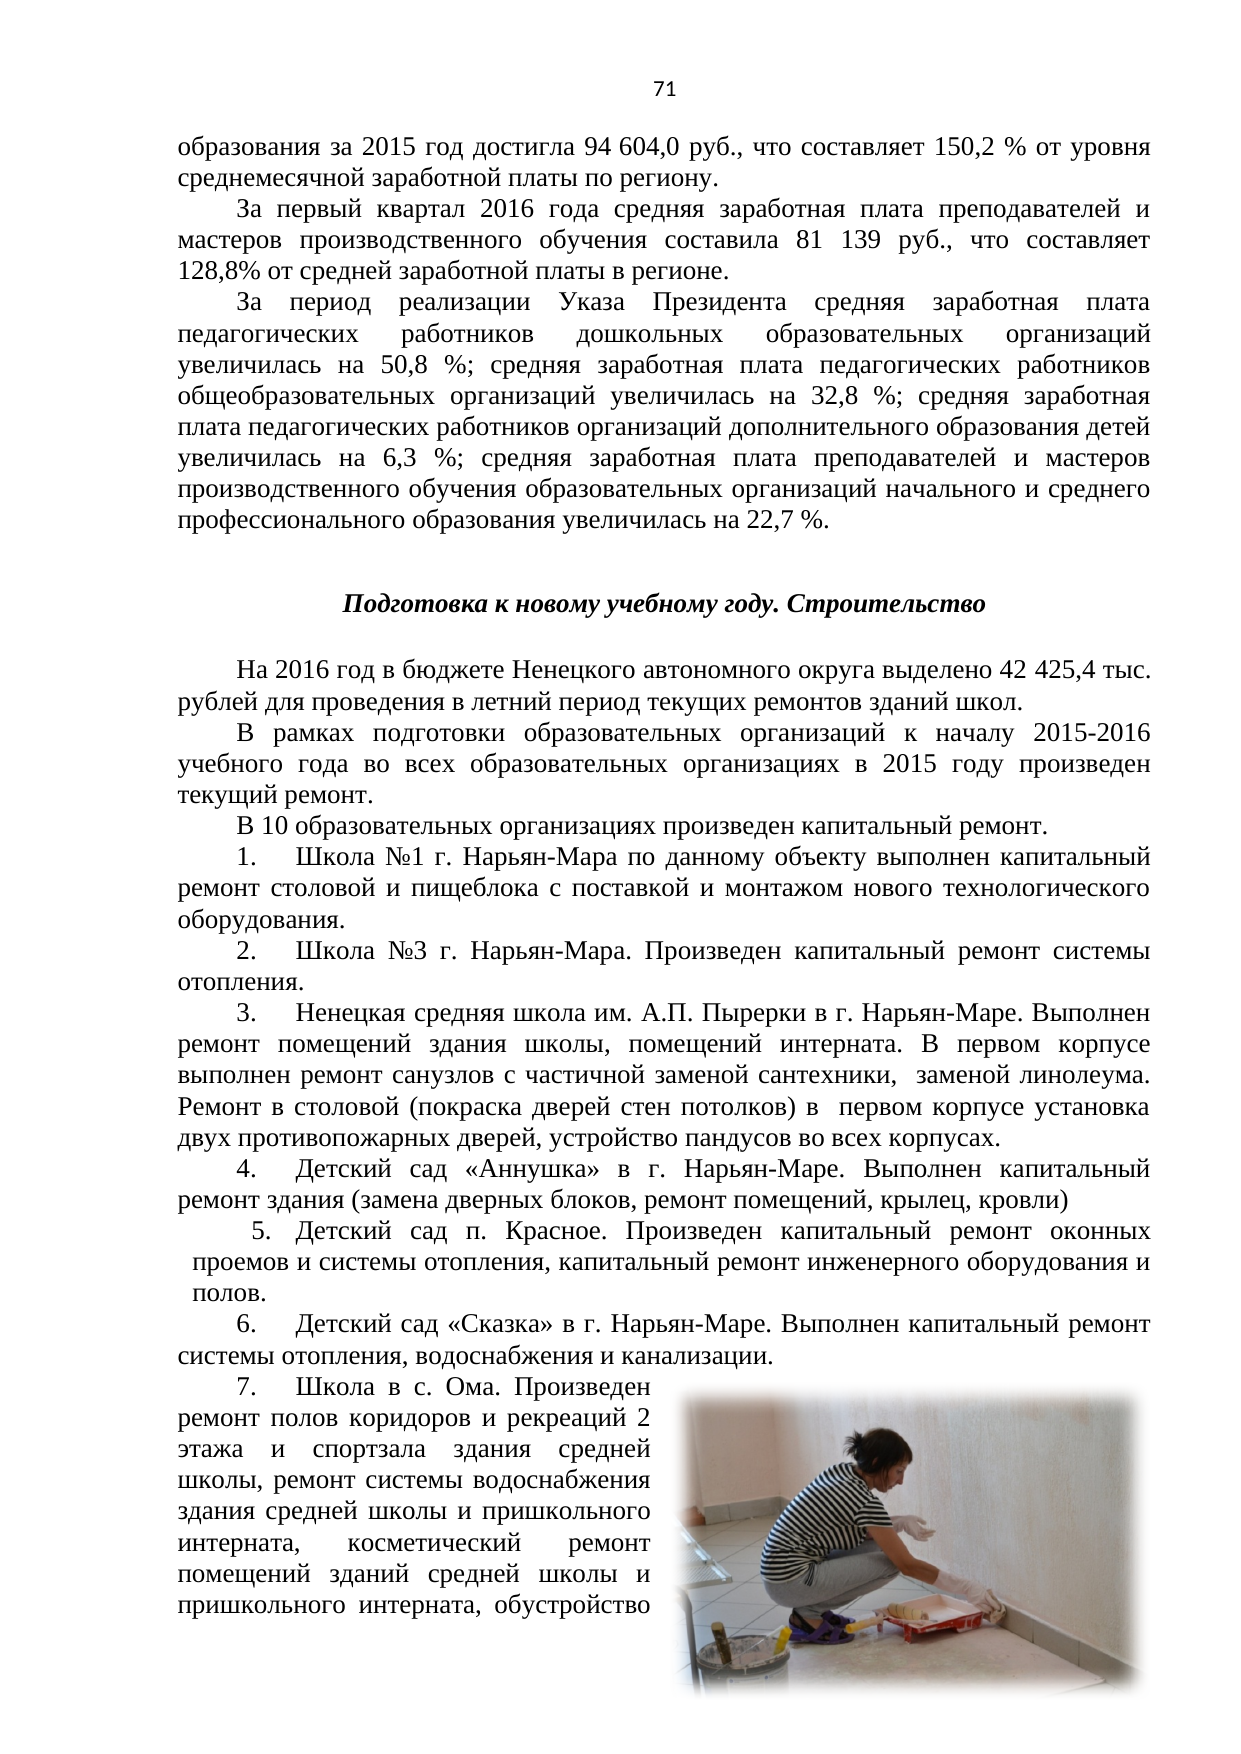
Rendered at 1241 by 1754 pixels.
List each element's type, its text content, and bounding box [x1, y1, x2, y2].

list Детский сад п. Красное. Произведен капитальный ремонт оконных проемов и системы отопления, капитальный ремонт инженерного оборудования и полов. [192, 1214, 1152, 1308]
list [177, 1370, 1152, 1619]
text За период реализации Указа Президента средняя заработная плата педагогических работников дошкольных образовательных организаций увеличилась на 50,8 %; средняя заработная плата педагогических работников общеобразовательных организаций увеличилась на 32,8 %; средняя заработная плата педагогических работников организаций дополнительного образования детей увеличилась на 6,3 %; средняя заработная плата преподавателей и мастеров производственного обучения образовательных организаций начального и среднего профессионального образования увеличилась на 22,7 %. [177, 286, 1152, 535]
picture [699, 1619, 1122, 1672]
list Детский сад «Сказка» в г. Нарьян-Маре. Выполнен капитальный ремонт системы отопления, водоснабжения и канализации. [177, 1308, 1152, 1370]
list Школа №3 г. Нарьян-Мара. Произведен капитальный ремонт системы отопления. [177, 934, 1152, 996]
subtitle Подготовка к новому учебному году. Строительство [177, 587, 1152, 618]
text На 2016 год в бюджете Ненецкого автономного округа выделено 42 425,4 тыс. рублей для проведения в летний период текущих ремонтов зданий школ. [177, 653, 1152, 716]
text В 10 образовательных организациях произведен капитальный ремонт. [177, 809, 1152, 840]
text В рамках подготовки образовательных организаций к началу 2015-2016 учебного года во всех образовательных организациях в 2015 году произведен текущий ремонт. [177, 716, 1152, 809]
list Школа №1 г. Нарьян-Мара по данному объекту выполнен капитальный ремонт столовой и пищеблока с поставкой и монтажом нового технологического оборудования. [177, 840, 1152, 934]
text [177, 130, 1152, 192]
text За первый квартал 2016 года средняя заработная плата преподавателей и мастеров производственного обучения составила 81 139 руб., что составляет 128,8% от средней заработной платы в регионе. [177, 192, 1152, 286]
list Детский сад «Аннушка» в г. Нарьян-Маре. Выполнен капитальный ремонт здания (замена дверных блоков, ремонт помещений, крылец, кровли) [177, 1152, 1152, 1214]
list Ненецкая средняя школа им. А.П. Пырерки в г. Нарьян-Маре. Выполнен ремонт помещений здания школы, помещений интерната. В первом корпусе выполнен ремонт санузлов с частичной заменой сантехники, заменой линолеума. Ремонт в столовой (покраска дверей стен потолков) в первом корпусе установка двух противопожарных дверей, устройство пандусов во всех корпусах. [177, 996, 1152, 1152]
